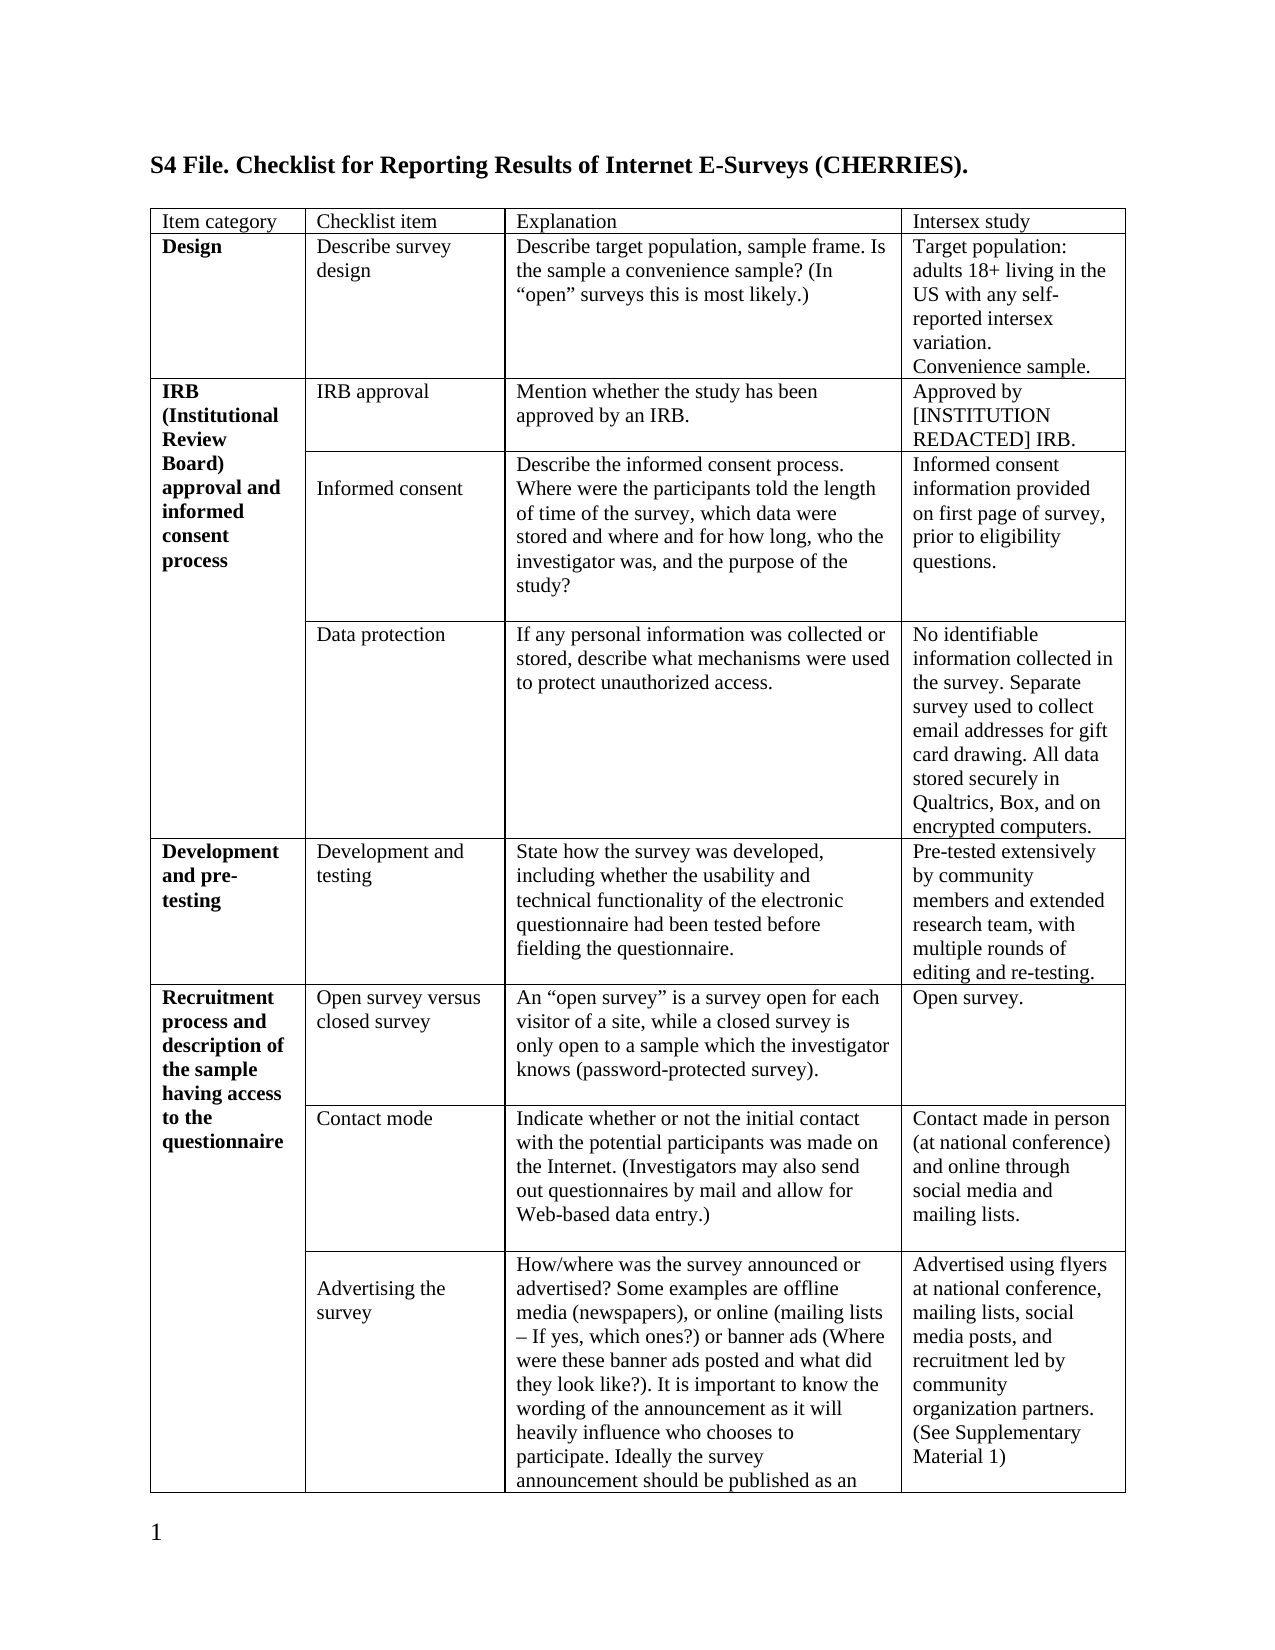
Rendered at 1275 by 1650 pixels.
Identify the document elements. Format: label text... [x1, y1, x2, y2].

table_cell Describe the informed consent process. Where were the participants told the length of time of the survey, which data were stored and where and for how long, who the investigator was, and the purpose of the study? [506, 452, 901, 621]
table_cell Development and testing [306, 839, 504, 984]
table_cell Open survey versus closed survey [306, 985, 504, 1105]
table_cell Recruitment process and description of the sample having access to the questionnaire [151, 985, 305, 1492]
table_cell Pre-tested extensively by community members and extended research team, with multiple rounds of editing and re-testing. [902, 839, 1125, 984]
table_cell Target population: adults 18+ living in the US with any self-reported intersex variation. Convenience sample. [902, 234, 1125, 378]
table_cell Contact mode [306, 1106, 504, 1251]
table_header Checklist item [306, 209, 504, 233]
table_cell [306, 1252, 504, 1492]
table_cell Describe survey design [306, 234, 504, 378]
table_header Item category [151, 209, 305, 233]
table_cell Informed consent [306, 452, 504, 621]
table_cell No identifiable information collected in the survey. Separate survey used to collect email addresses for gift card drawing. All data stored securely in Qualtrics, Box, and on encrypted computers. [902, 622, 1125, 838]
table_cell IRB approval [306, 379, 504, 451]
table_cell Mention whether the study has been approved by an IRB. [506, 379, 901, 451]
table_cell Contact made in person (at national conference) and online through social media and mailing lists. [902, 1106, 1125, 1251]
table_cell State how the survey was developed, including whether the usability and technical functionality of the electronic questionnaire had been tested before fielding the questionnaire. [506, 839, 901, 984]
table_cell Informed consent information provided on first page of survey, prior to eligibility questions. [902, 452, 1125, 621]
table_cell Open survey. [902, 985, 1125, 1105]
table_cell If any personal information was collected or stored, describe what mechanisms were used to protect unauthorized access. [506, 622, 901, 838]
table_cell IRB (Institutional Review Board) approval and informed consent process [151, 379, 305, 838]
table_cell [506, 1252, 901, 1492]
table_cell An “open survey” is a survey open for each visitor of a site, while a closed survey is only open to a sample which the investigator knows (password-protected survey). [506, 985, 901, 1105]
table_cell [902, 1252, 1125, 1492]
table_cell Development and pre-testing [151, 839, 305, 984]
table_header Intersex study [902, 209, 1125, 233]
table_cell Approved by [INSTITUTION REDACTED] IRB. [902, 379, 1125, 451]
table_cell Describe target population, sample frame. Is the sample a convenience sample? (In “open” surveys this is most likely.) [506, 234, 901, 378]
text S4 File. Checklist for Reporting Results of Internet E-Surveys (CHERRIES). [150, 150, 1125, 179]
table_cell Data protection [306, 622, 504, 838]
table_header Explanation [506, 209, 901, 233]
table_cell Design [151, 234, 305, 378]
table_cell Indicate whether or not the initial contact with the potential participants was made on the Internet. (Investigators may also send out questionnaires by mail and allow for Web-based data entry.) [506, 1106, 901, 1251]
